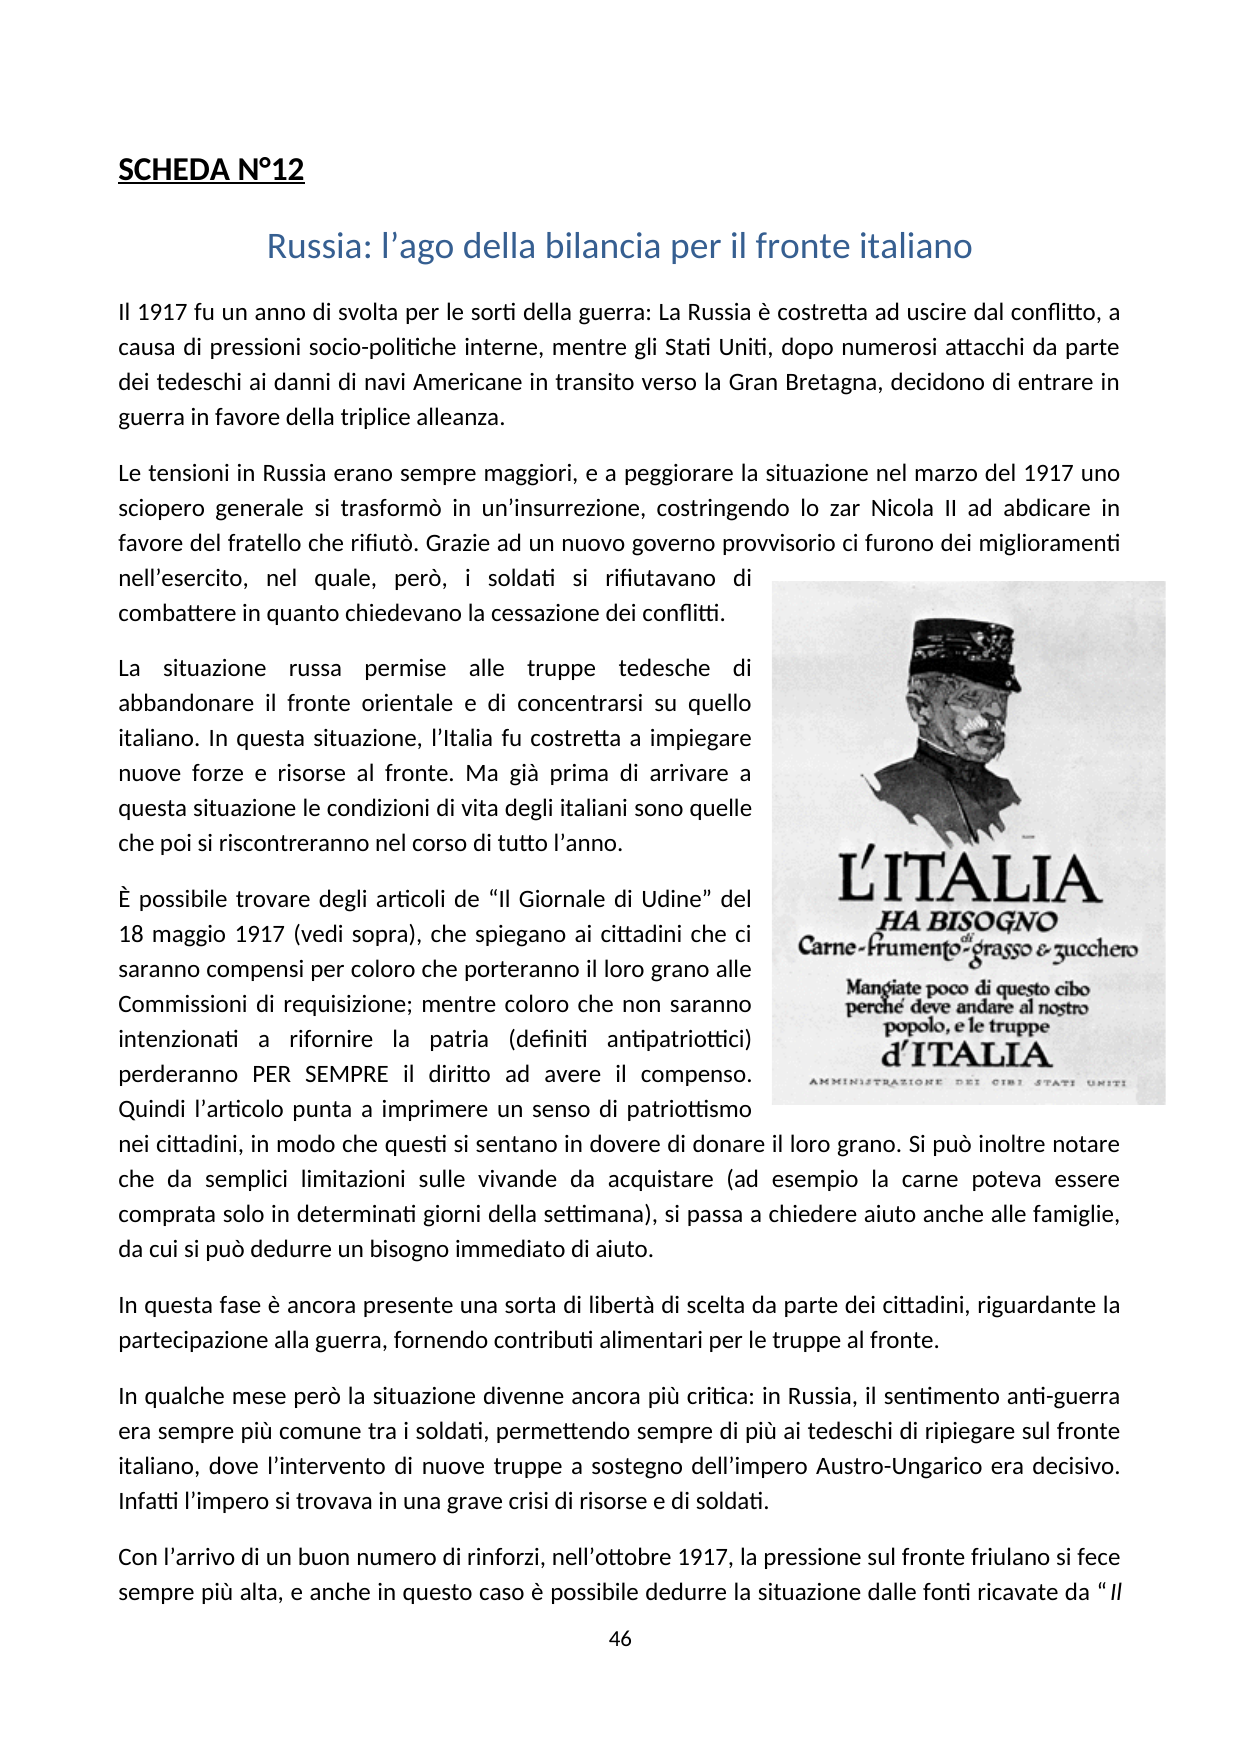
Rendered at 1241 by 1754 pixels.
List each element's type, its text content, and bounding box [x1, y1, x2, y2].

text Il 1917 fu un anno di svolta per le sorti della guerra: La Russia è costretta ad uscire dal conflitto, a causa di pressioni socio-politiche interne, mentre gli Stati Uniti, dopo numerosi attacchi da parte dei tedeschi ai danni di navi Americane in transito verso la Gran Bretagna, decidono di entrare in guerra in favore della triplice alleanza. [118, 296, 1122, 431]
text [118, 1541, 1122, 1606]
text Russia: l’ago della bilancia per il fronte italiano [118, 222, 1122, 268]
text È possibile trovare degli articoli de “Il Giornale di Udine” del 18 maggio 1917 (vedi sopra), che spiegano ai cittadini che ci saranno compensi per coloro che porteranno il loro grano alle Commissioni di requisizione; mentre coloro che non saranno intenzionati a rifornire la patria (definiti antipatriottici) perderanno PER SEMPRE il diritto ad avere il compenso. Quindi l’articolo punta a imprimere un senso di patriottismo nei cittadini, in modo che questi si sentano in dovere di donare il loro grano. Si può inoltre notare che da semplici limitazioni sulle vivande da acquistare (ad esempio la carne poteva essere comprata solo in determinati giorni della settimana), si passa a chiedere aiuto anche alle famiglie, da cui si può dedurre un bisogno immediato di aiuto. [118, 883, 1122, 1264]
text In qualche mese però la situazione divenne ancora più critica: in Russia, il sentimento anti-guerra era sempre più comune tra i soldati, permettendo sempre di più ai tedeschi di ripiegare sul fronte italiano, dove l’intervento di nuove truppe a sostegno dell’impero Austro-Ungarico era decisivo. Infatti l’impero si trovava in una grave crisi di risorse e di soldati. [118, 1380, 1122, 1516]
text In questa fase è ancora presente una sorta di libertà di scelta da parte dei cittadini, riguardante la partecipazione alla guerra, fornendo contributi alimentari per le truppe al fronte. [118, 1289, 1122, 1355]
text La situazione russa permise alle truppe tedesche di abbandonare il fronte orientale e di concentrarsi su quello italiano. In questa situazione, l’Italia fu costretta a impiegare nuove forze e risorse al fronte. Ma già prima di arrivare a questa situazione le condizioni di vita degli italiani sono quelle che poi si riscontreranno nel corso di tutto l’anno. [118, 653, 771, 858]
picture [771, 581, 1166, 1105]
text SCHEDA N°12 [118, 148, 1122, 188]
text Le tensioni in Russia erano sempre maggiori, e a peggiorare la situazione nel marzo del 1917 uno sciopero generale si trasformò in un’insurrezione, costringendo lo zar Nicola II ad abdicare in favore del fratello che rifiutò. Grazie ad un nuovo governo provvisorio ci furono dei miglioramenti nell’esercito, nel quale, però, i soldati si rifiutavano di combattere in quanto chiedevano la cessazione dei conflitti. [118, 457, 1122, 627]
